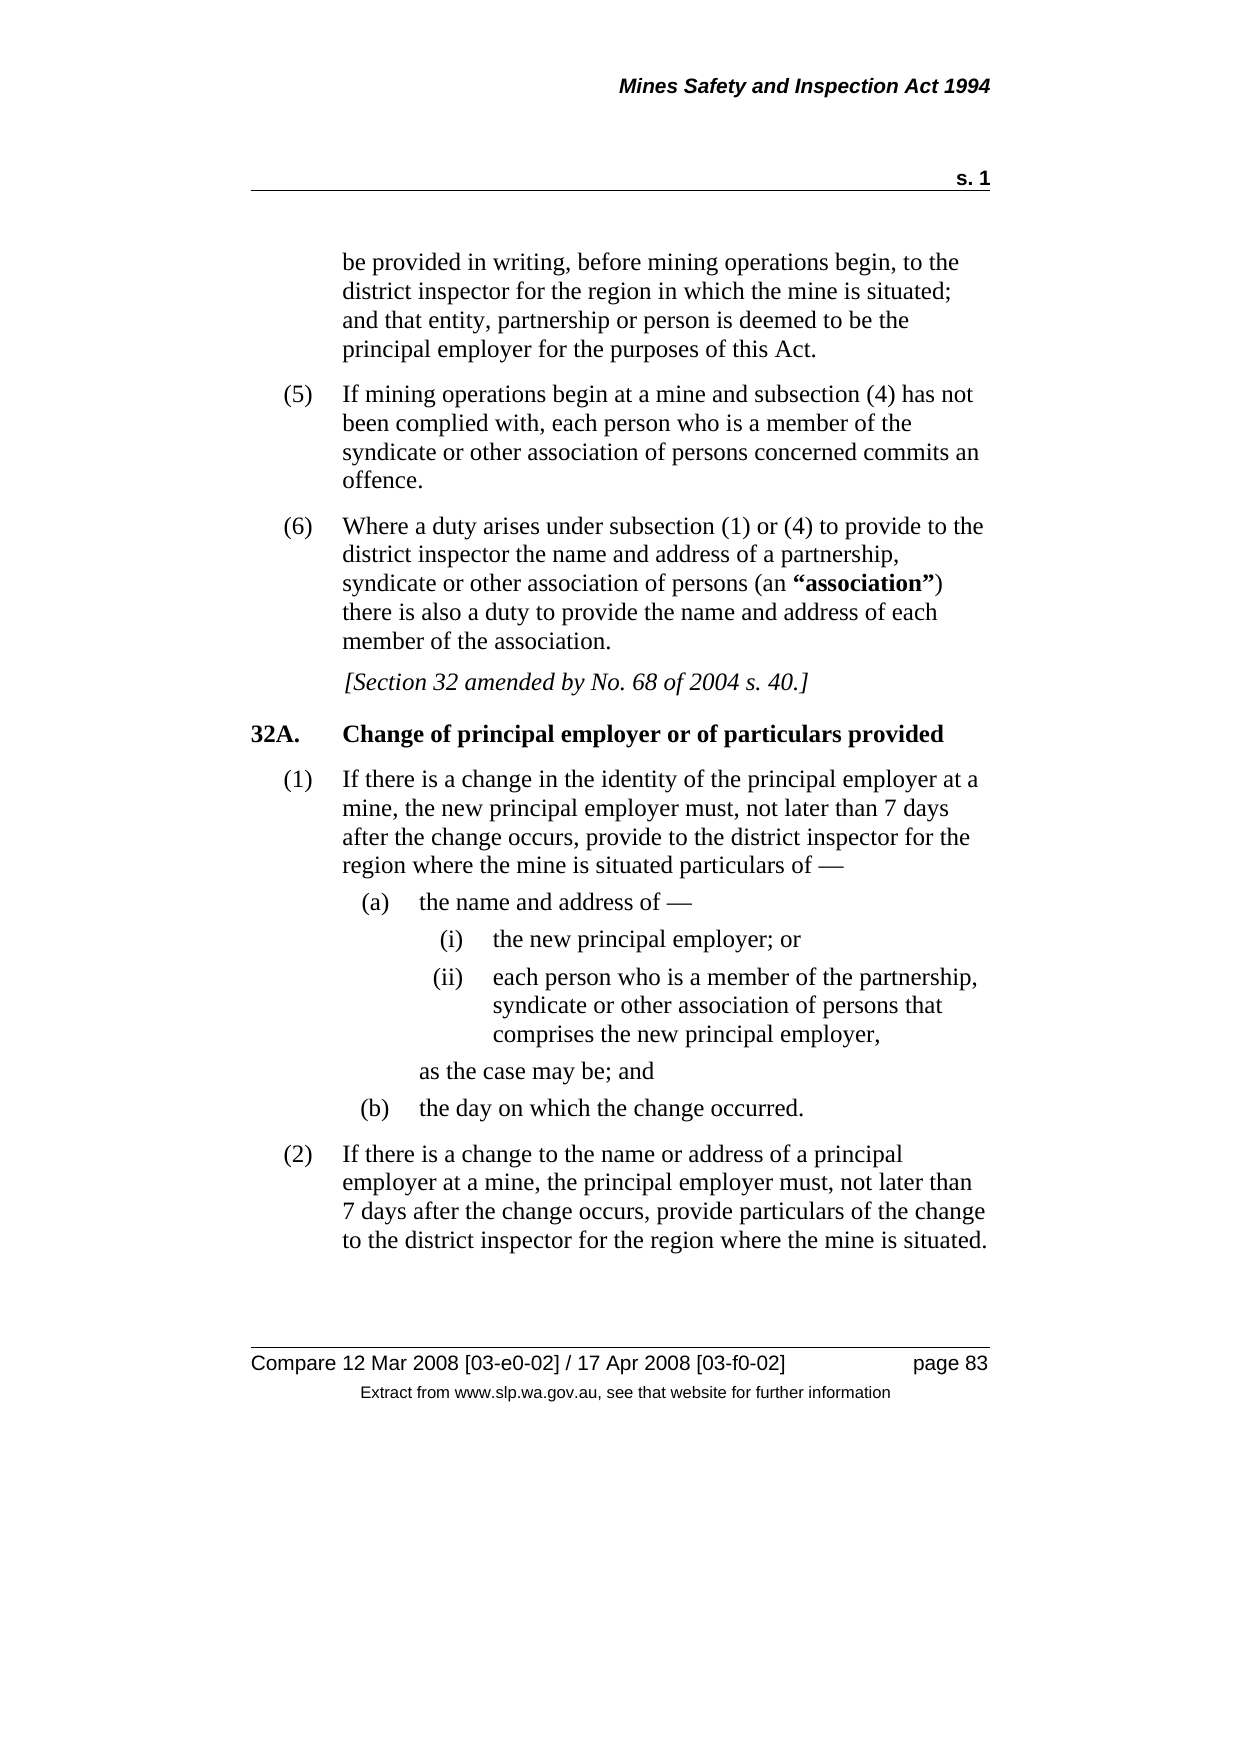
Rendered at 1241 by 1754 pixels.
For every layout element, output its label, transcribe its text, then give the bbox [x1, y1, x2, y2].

text (1) If there is a change in the identity of the principal employer at a mine, the new principal employer must, not later than 7 days after the change occurs, provide to the district inspector for the region where the mine is situated particulars of — [251, 764, 990, 879]
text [251, 247, 990, 362]
text (2) If there is a change to the name or address of a principal employer at a mine, the principal employer must, not later than 7 days after the change occurs, provide particulars of the change to the district inspector for the region where the mine is situated. [251, 1139, 990, 1254]
text (5) If mining operations begin at a mine and subsection (4) has not been complied with, each person who is a member of the syndicate or other association of persons concerned commits an offence. [251, 379, 990, 494]
text (6) Where a duty arises under subsection (1) or (4) to provide to the district inspector the name and address of a partnership, syndicate or other association of persons (an “association”) there is also a duty to provide the name and address of each member of the association. [251, 511, 990, 654]
text (a) the name and address of — [251, 887, 990, 916]
text (b) the day on which the change occurred. [251, 1093, 990, 1122]
text (ii) each person who is a member of the partnership, syndicate or other association of persons that comprises the new principal employer, [251, 962, 990, 1048]
text [Section 32 amended by No. 68 of 2004 s. 40.] [251, 667, 990, 696]
text (i) the new principal employer; or [251, 924, 990, 953]
text as the case may be; and [251, 1056, 990, 1085]
subtitle 32A. Change of principal employer or of particulars provided [251, 719, 990, 747]
